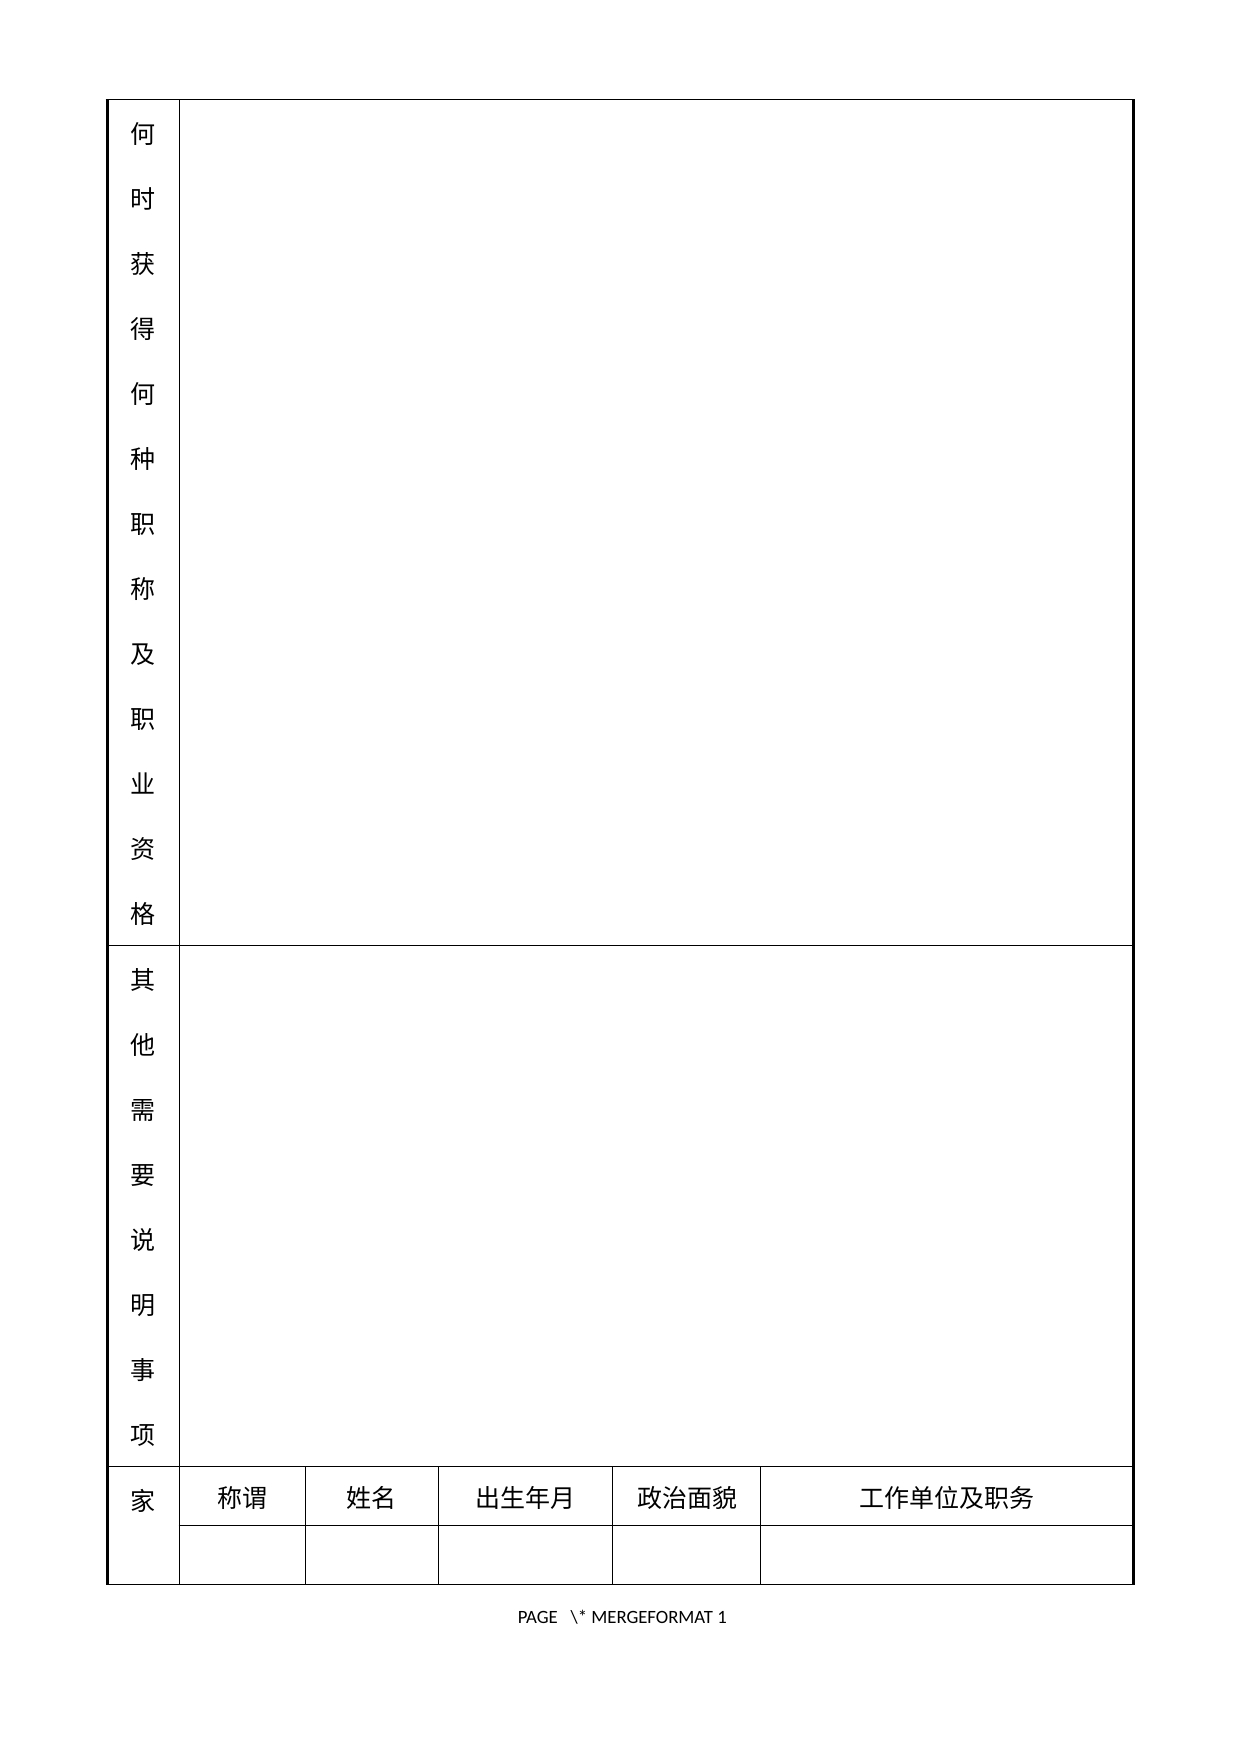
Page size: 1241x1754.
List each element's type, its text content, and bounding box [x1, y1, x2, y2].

table_cell 出生年月 [439, 1467, 612, 1525]
table_cell [306, 1526, 438, 1584]
table_cell 工作单位及职务 [761, 1467, 1132, 1525]
table_cell 政治面貌 [613, 1467, 760, 1525]
table_cell [613, 1526, 760, 1584]
table_cell 何时获得何种职称及职业资格 [109, 100, 179, 945]
table_cell [761, 1526, 1132, 1584]
table_cell 其他需要说明事项 [109, 946, 179, 1466]
table_cell 姓名 [306, 1467, 438, 1525]
table_cell 家庭主要成员 [109, 1467, 179, 1584]
table_cell [180, 100, 1132, 945]
table_cell [439, 1526, 612, 1584]
table_cell [180, 1526, 305, 1584]
table_cell 称谓 [180, 1467, 305, 1525]
table_cell [180, 946, 1132, 1466]
